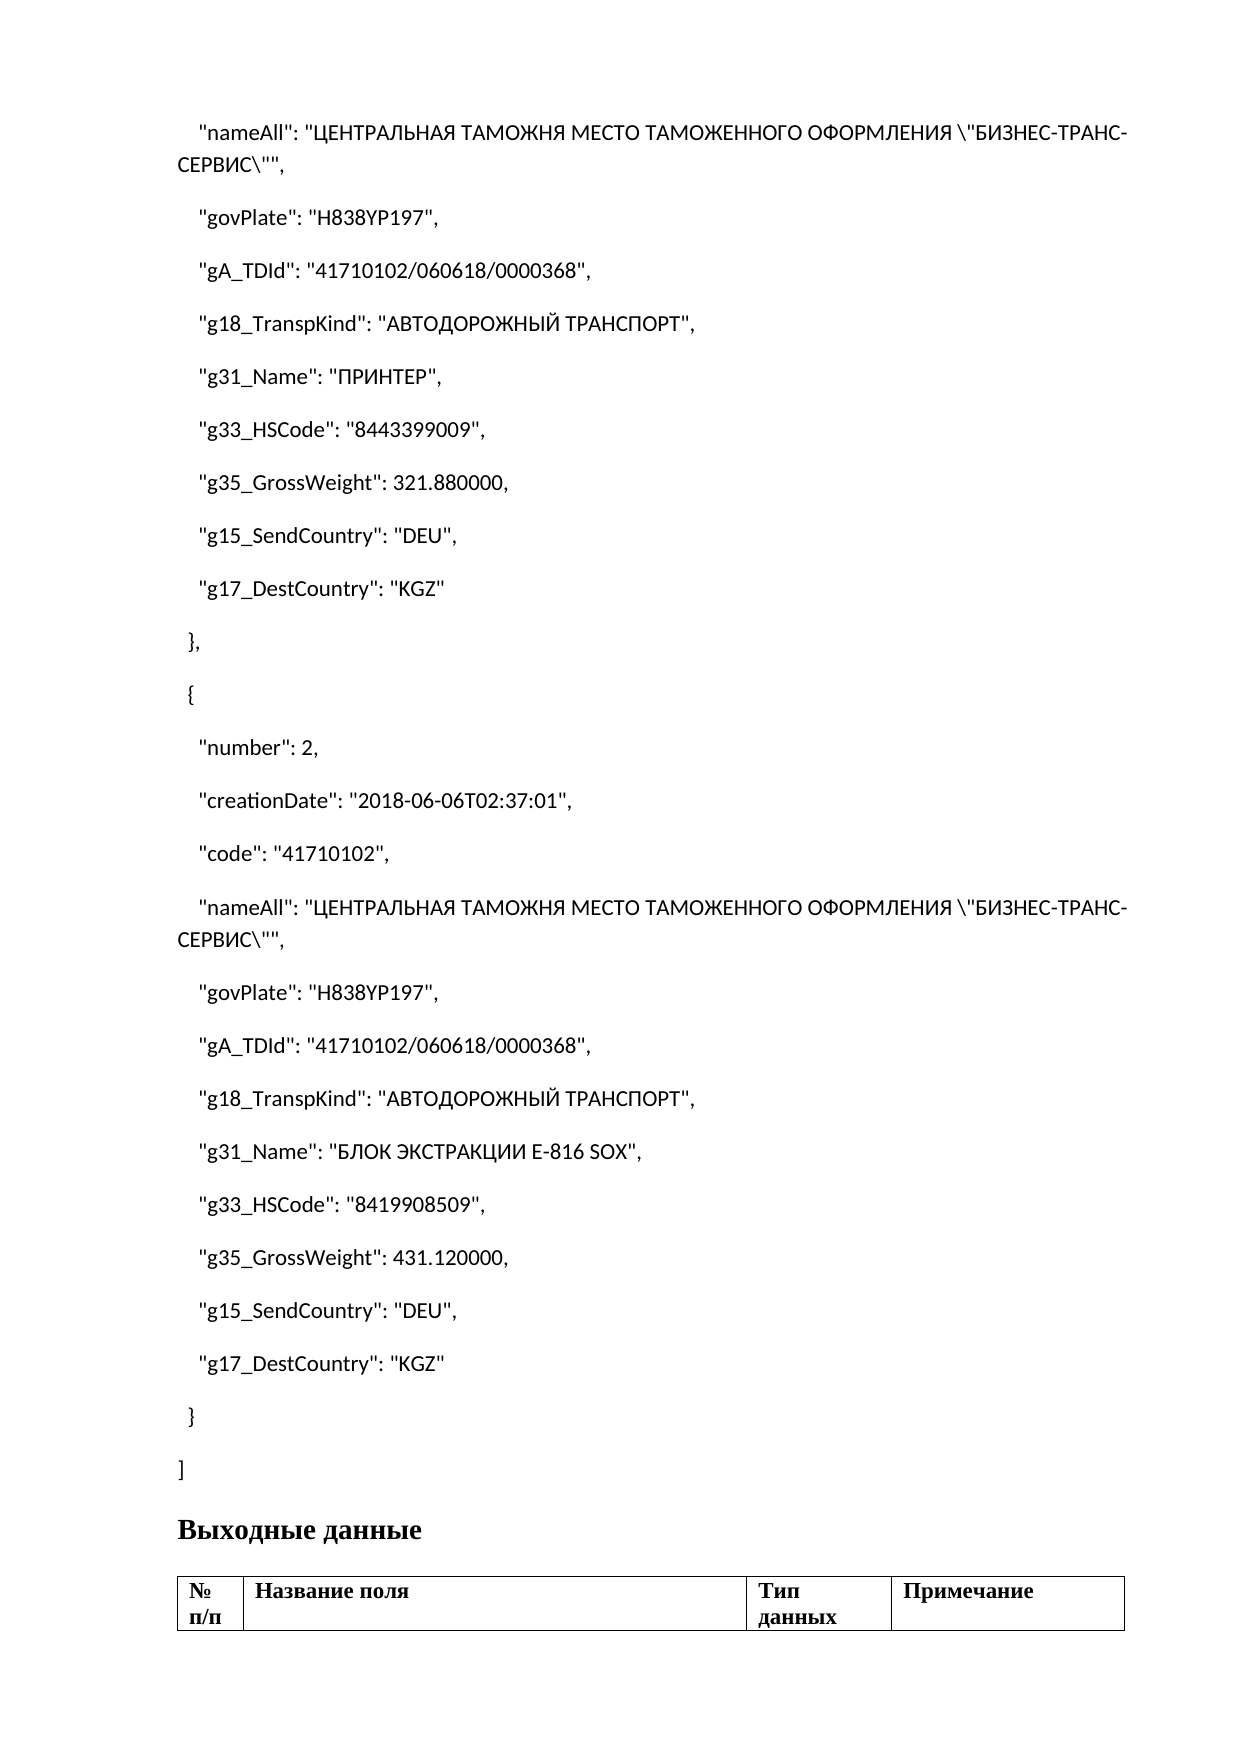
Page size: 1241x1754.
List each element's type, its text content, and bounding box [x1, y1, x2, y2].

text "g35_GrossWeight": 321.880000, [177, 468, 1152, 496]
table_header № п/п [178, 1577, 243, 1630]
text "govPlate": "H838YP197", [177, 203, 1152, 231]
text "code": "41710102", [177, 839, 1152, 868]
table_header Примечание [892, 1577, 1124, 1630]
text } [177, 1402, 1152, 1430]
text "g15_SendCountry": "DEU", [177, 1296, 1152, 1324]
text ] [177, 1455, 1152, 1483]
text "g17_DestCountry": "KGZ" [177, 1349, 1152, 1377]
text "gA_TDId": "41710102/060618/0000368", [177, 256, 1152, 284]
text "number": 2, [177, 733, 1152, 762]
text "nameAll": "ЦЕНТРАЛЬНАЯ ТАМОЖНЯ МЕСТО ТАМОЖЕННОГО ОФОРМЛЕНИЯ \"БИЗНЕС-ТРАНС-СЕРВИС\"", [177, 118, 1152, 178]
text { [177, 681, 1152, 708]
text "g15_SendCountry": "DEU", [177, 521, 1152, 549]
text "g31_Name": "ПРИНТЕР", [177, 362, 1152, 390]
text "creationDate": "2018-06-06T02:37:01", [177, 787, 1152, 814]
text "g33_HSCode": "8419908509", [177, 1190, 1152, 1218]
text "nameAll": "ЦЕНТРАЛЬНАЯ ТАМОЖНЯ МЕСТО ТАМОЖЕННОГО ОФОРМЛЕНИЯ \"БИЗНЕС-ТРАНС-СЕРВИС\"", [177, 893, 1152, 953]
text "g31_Name": "БЛОК ЭКСТРАКЦИИ E-816 SOX", [177, 1137, 1152, 1165]
text }, [177, 627, 1152, 656]
text "govPlate": "H838YP197", [177, 978, 1152, 1006]
text "g33_HSCode": "8443399009", [177, 415, 1152, 443]
text "g18_TranspKind": "АВТОДОРОЖНЫЙ ТРАНСПОРТ", [177, 309, 1152, 337]
text "g35_GrossWeight": 431.120000, [177, 1243, 1152, 1271]
text "g17_DestCountry": "KGZ" [177, 574, 1152, 602]
text "g18_TranspKind": "АВТОДОРОЖНЫЙ ТРАНСПОРТ", [177, 1084, 1152, 1112]
text "gA_TDId": "41710102/060618/0000368", [177, 1031, 1152, 1059]
table_header Тип данных [747, 1577, 891, 1630]
subtitle Выходные данные [177, 1512, 1152, 1546]
table_header Название поля [244, 1577, 746, 1630]
